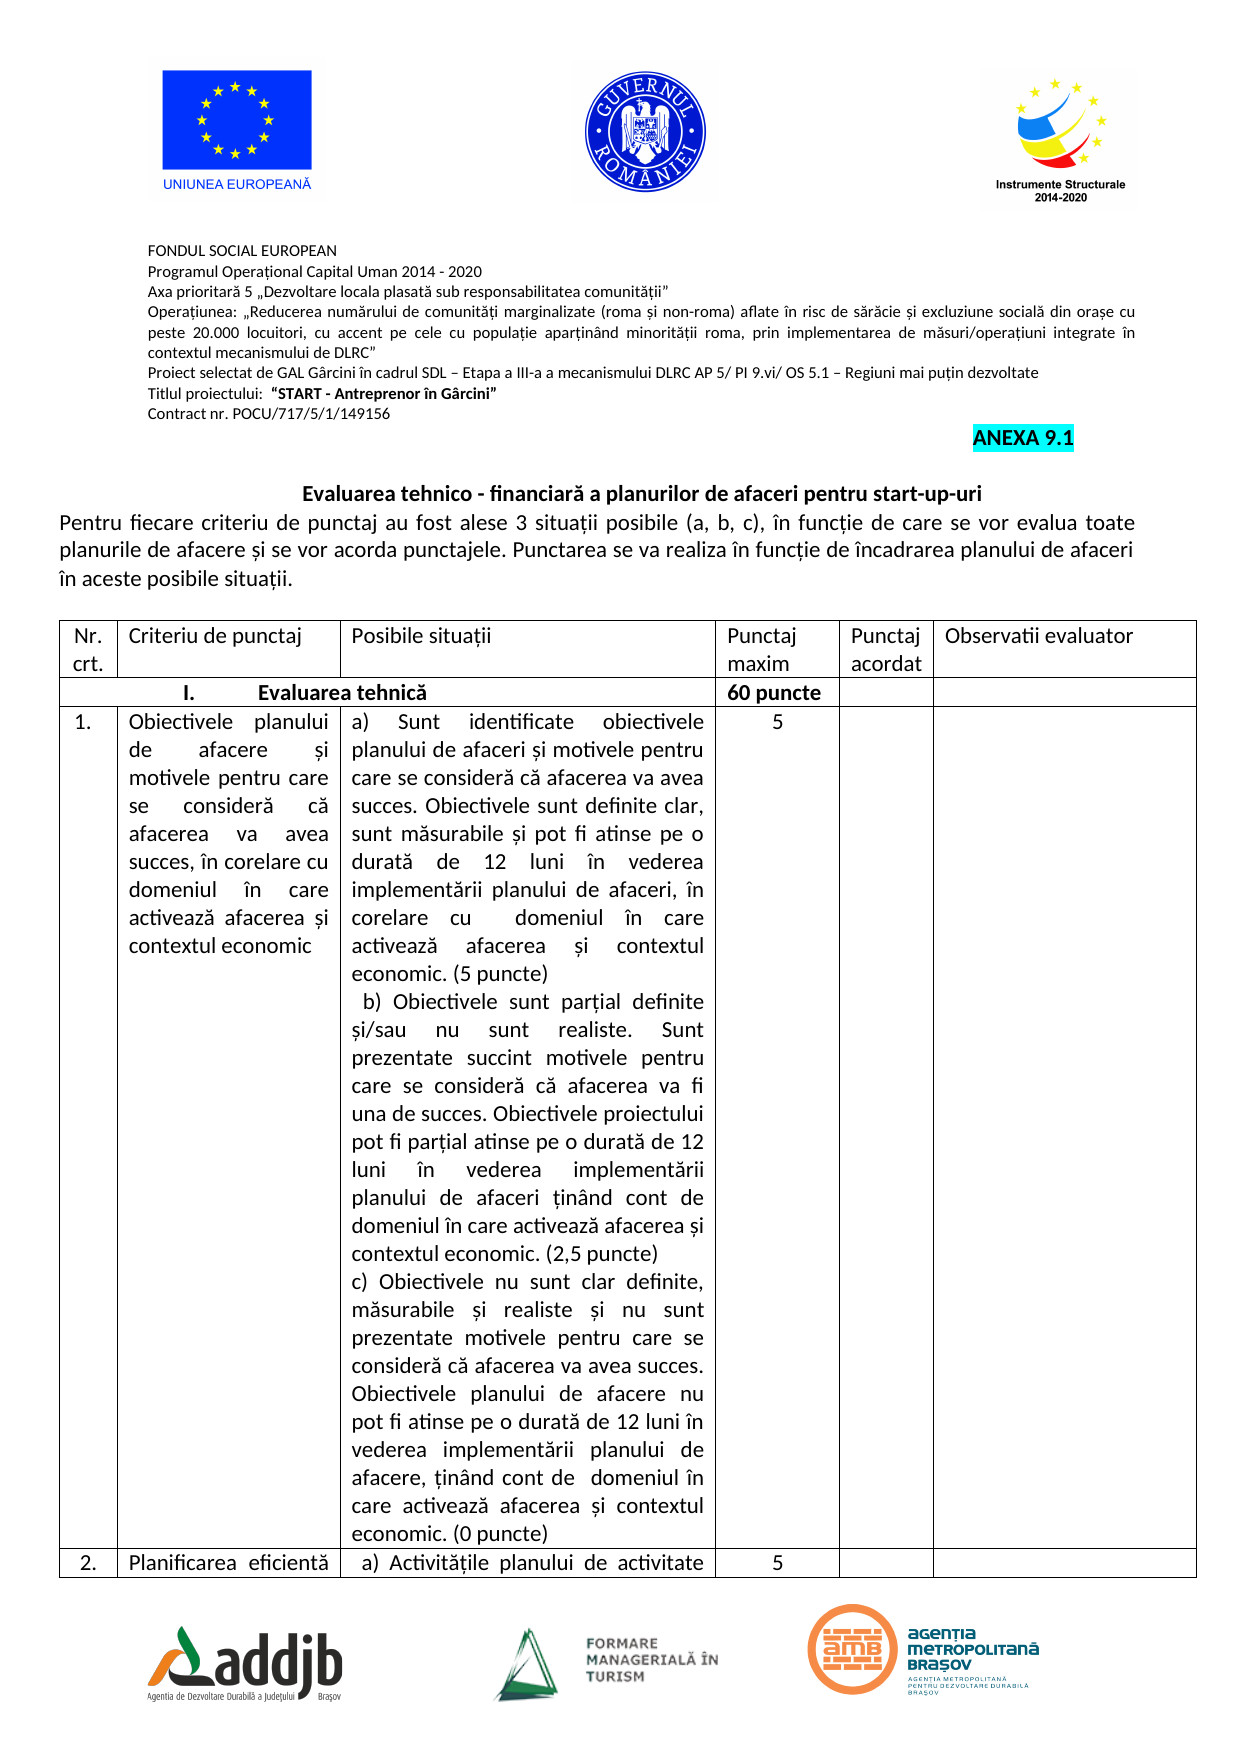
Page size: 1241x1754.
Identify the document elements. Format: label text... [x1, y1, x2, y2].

picture [492, 1627, 718, 1702]
picture [571, 60, 719, 203]
picture [802, 1604, 1058, 1702]
table_header Nr. crt. [60, 621, 117, 677]
table_cell [934, 707, 1196, 1547]
table_header Posibile situații [341, 621, 715, 677]
text Proiect selectat de GAL Gârcini în cadrul SDL – Etapa a III-a a mecanismului DLRC AP 5/ PI 9.vi/ OS 5.1 – Regiuni mai puțin dezvoltate [148, 363, 1137, 383]
table_cell Planificarea eficientă a activităților si corelarea acestora cu indicatorii afacerii [118, 1549, 340, 1577]
table_header Criteriu de punctaj [118, 621, 340, 677]
picture [979, 67, 1137, 211]
table_cell [840, 707, 933, 1547]
text Evaluarea tehnico - financiară a planurilor de afaceri pentru start-up-uri [148, 479, 1137, 508]
table_cell [840, 678, 933, 706]
table_cell [840, 1549, 933, 1577]
text Pentru fiecare criteriu de punctaj au fost alese 3 situații posibile (a, b, c), în funcție de care se vor evalua toate planurile de afacere și se vor acorda punctajele. Punctarea se va realiza în funcție de încadrarea planului de afaceri în aceste posibile situații. [59, 508, 1137, 592]
table_cell a) Sunt identificate obiectivele planului de afaceri și motivele pentru care se consideră că afacerea va avea succes. Obiectivele sunt definite clar, sunt măsurabile și pot fi atinse pe o durată de 12 luni în vederea implementării planului de afaceri, în corelare cu domeniul în care activează afacerea și contextul economic. (5 puncte) b) Obiectivele sunt parțial definite și/sau nu sunt realiste. Sunt prezentate succint motivele pentru care se consideră că afacerea va fi una de succes. Obiectivele proiectului pot fi parțial atinse pe o durată de 12 luni în vederea implementării planului de afaceri ținând cont de domeniul în care activează afacerea și contextul economic. (2,5 puncte) c) Obiectivele nu sunt clar definite, măsurabile și realiste și nu sunt prezentate motivele pentru care se consideră că afacerea va avea succes. Obiectivele planului de afacere nu pot fi atinse pe o durată de 12 luni în vederea implementării planului de afacere, ținând cont de domeniul în care activează afacerea și contextul economic. (0 puncte) [341, 707, 715, 1547]
text FONDUL SOCIAL EUROPEAN [148, 241, 1137, 261]
table_cell Evaluarea tehnică [60, 678, 715, 706]
picture [147, 57, 326, 201]
table_header Punctaj maxim [716, 621, 839, 677]
text Contract nr. POCU/717/5/1/149156 [148, 403, 1137, 423]
table_cell 1. [60, 707, 117, 1547]
table_cell 5 [716, 707, 839, 1547]
text Operațiunea: „Reducerea numărului de comunități marginalizate (roma și non-roma) aflate în risc de sărăcie și excluziune socială din orașe cu peste 20.000 locuitori, cu accent pe cele cu populație aparținând minorității roma, prin implementarea de măsuri/operațiuni integrate în contextul mecanismului de DLRC” [148, 302, 1137, 363]
text Titlul proiectului: “START - Antreprenor în Gârcini” [148, 383, 1137, 403]
table_cell 5 [716, 1549, 839, 1577]
table_cell Obiectivele planului de afacere și motivele pentru care se consideră că afacerea va avea succes, în corelare cu domeniul în care activează afacerea și contextul economic [118, 707, 340, 1547]
table_header Punctaj acordat [840, 621, 933, 677]
table_cell [934, 1549, 1196, 1577]
table_cell 2. [60, 1549, 117, 1577]
picture [147, 1626, 343, 1702]
text Axa prioritară 5 „Dezvoltare locala plasată sub responsabilitatea comunității” [148, 281, 1137, 302]
table_cell 60 puncte [716, 678, 839, 706]
table_header Observatii evaluator [934, 621, 1196, 677]
text ANEXA 9.1 [973, 423, 1137, 452]
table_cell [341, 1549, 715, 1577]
table_cell [934, 678, 1196, 706]
text Programul Operațional Capital Uman 2014 - 2020 [148, 261, 1137, 281]
